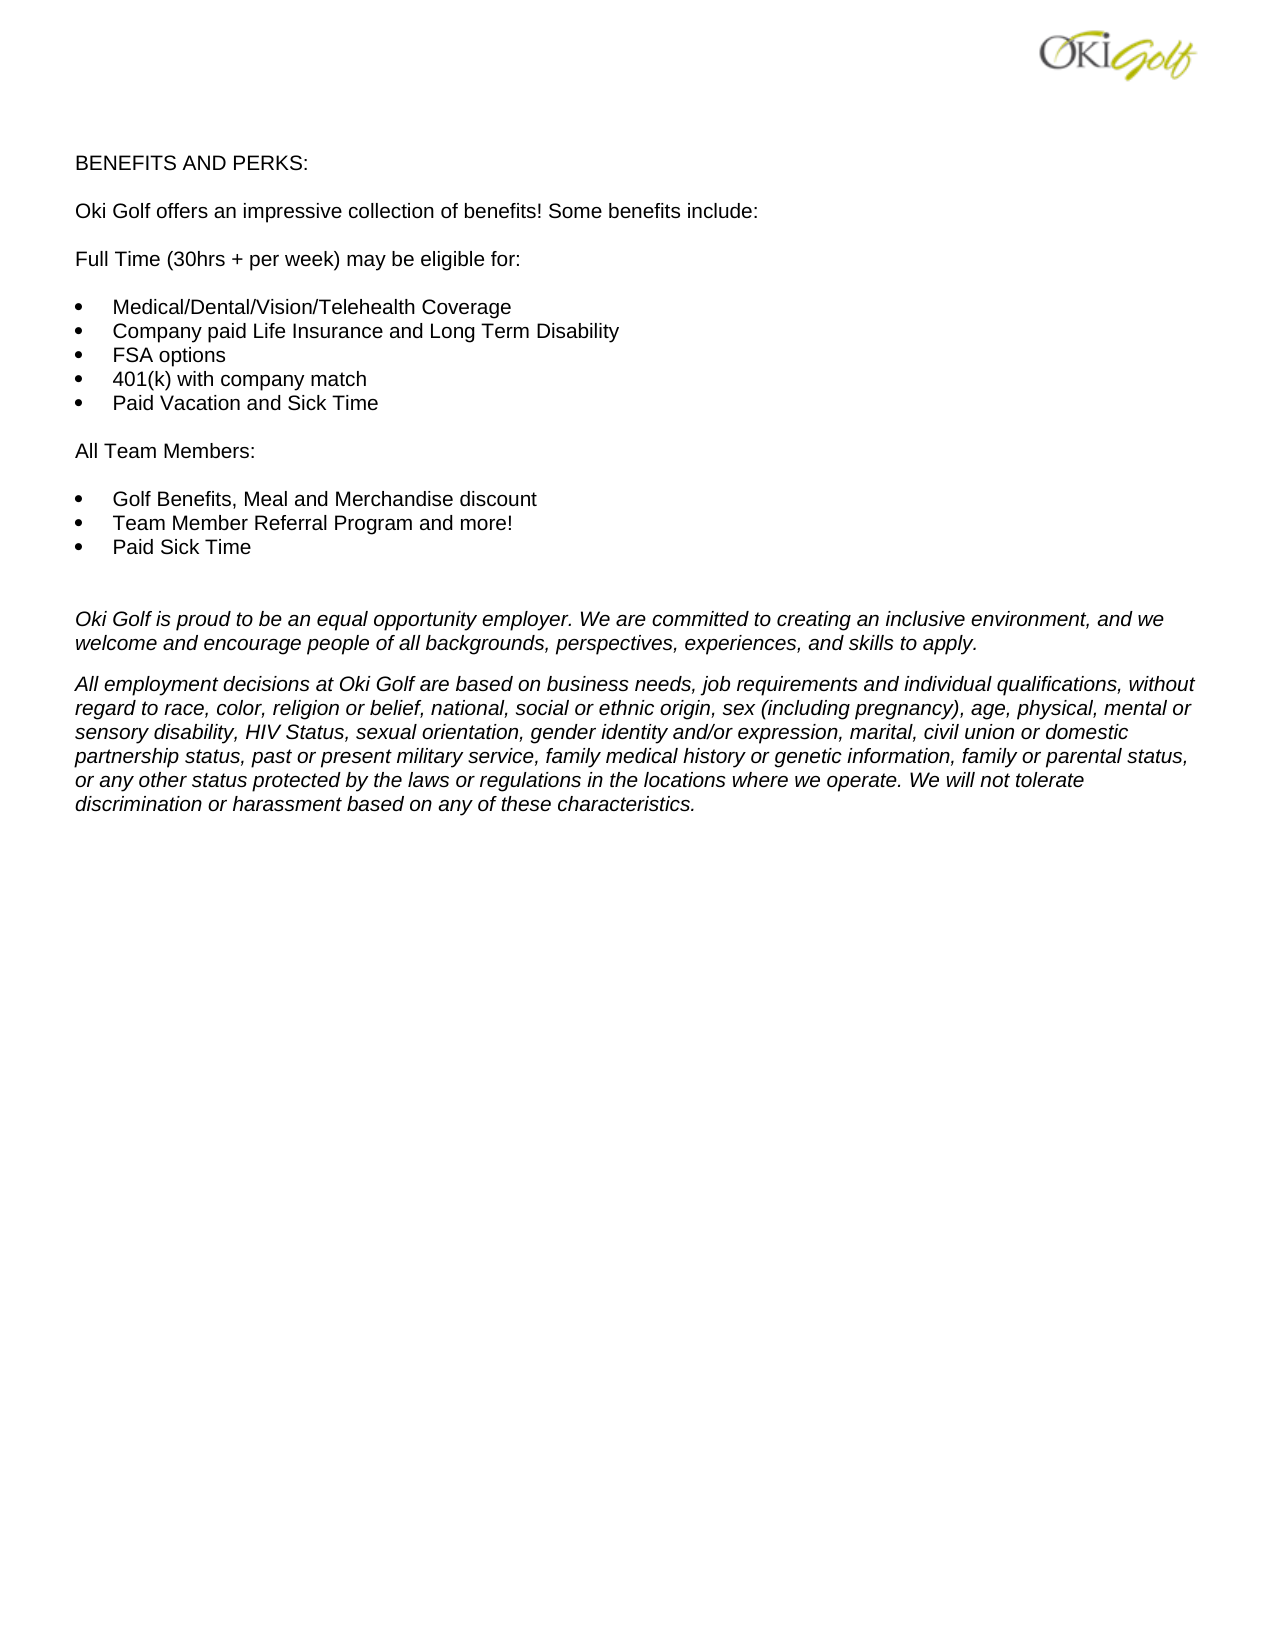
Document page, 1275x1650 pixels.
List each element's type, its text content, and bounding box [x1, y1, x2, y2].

text Oki Golf offers an impressive collection of benefits! Some benefits include: Full Time (30hrs + per week) may be eligible for: [75, 199, 1200, 271]
list FSA options [75, 343, 1200, 367]
list Golf Benefits, Meal and Merchandise discount [75, 487, 1200, 511]
list Team Member Referral Program and more! [75, 511, 1200, 535]
text All Team Members: [75, 415, 1200, 463]
text All employment decisions at Oki Golf are based on business needs, job requirements and individual qualifications, without regard to race, color, religion or belief, national, social or ethnic origin, sex (including pregnancy), age, physical, mental or sensory disability, HIV Status, sexual orientation, gender identity and/or expression, marital, civil union or domestic partnership status, past or present military service, family medical history or genetic information, family or parental status, or any other status protected by the laws or regulations in the locations where we operate. We will not tolerate discrimination or harassment based on any of these characteristics. [75, 672, 1200, 815]
list Company paid Life Insurance and Long Term Disability [75, 319, 1200, 343]
picture [1036, 26, 1197, 87]
list Paid Sick Time [75, 535, 1200, 559]
list Paid Vacation and Sick Time [75, 391, 1200, 415]
list 401(k) with company match [75, 367, 1200, 391]
text Oki Golf is proud to be an equal opportunity employer. We are committed to creating an inclusive environment, and we welcome and encourage people of all backgrounds, perspectives, experiences, and skills to apply. [75, 607, 1200, 655]
list Medical/Dental/Vision/Telehealth Coverage [75, 295, 1200, 319]
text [75, 103, 1200, 175]
